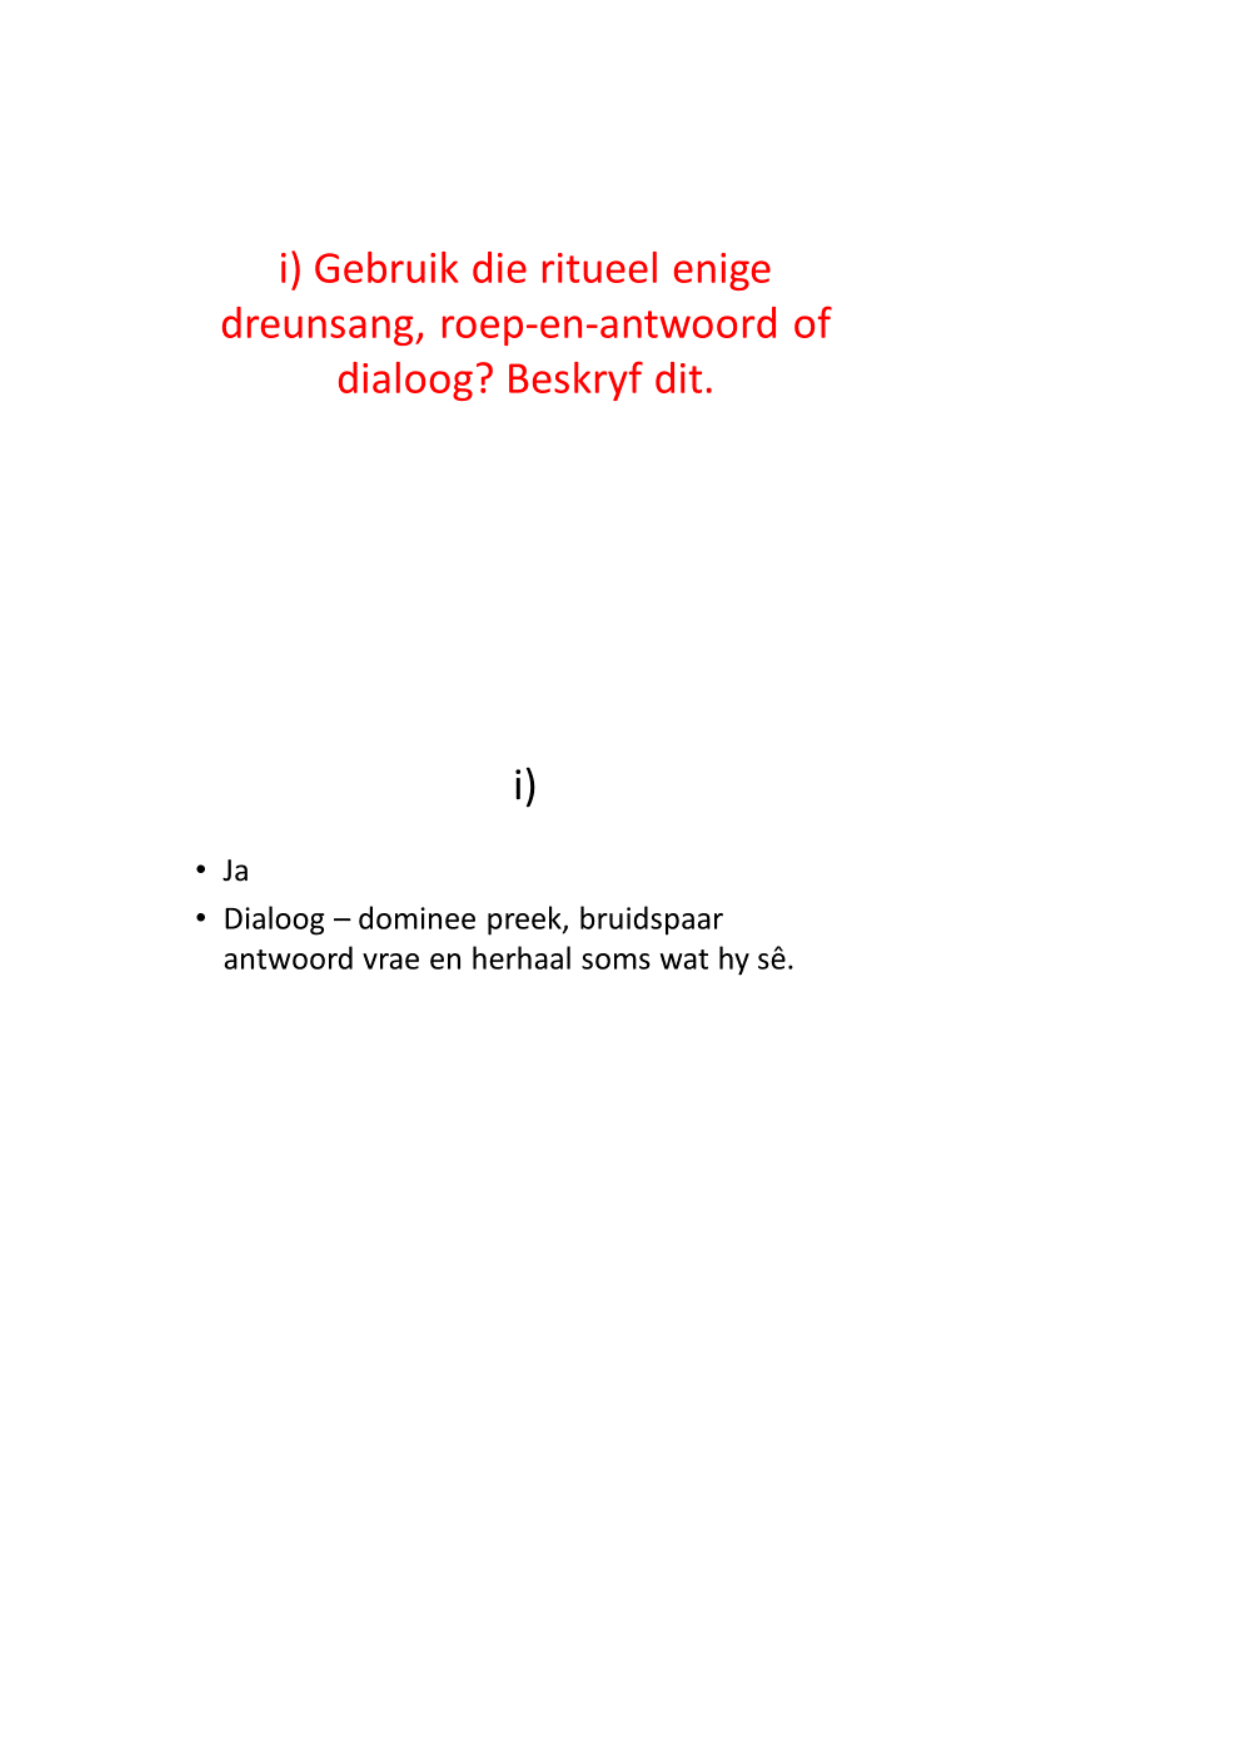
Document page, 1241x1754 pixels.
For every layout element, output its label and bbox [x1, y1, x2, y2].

picture [150, 150, 901, 713]
picture [150, 714, 901, 1278]
